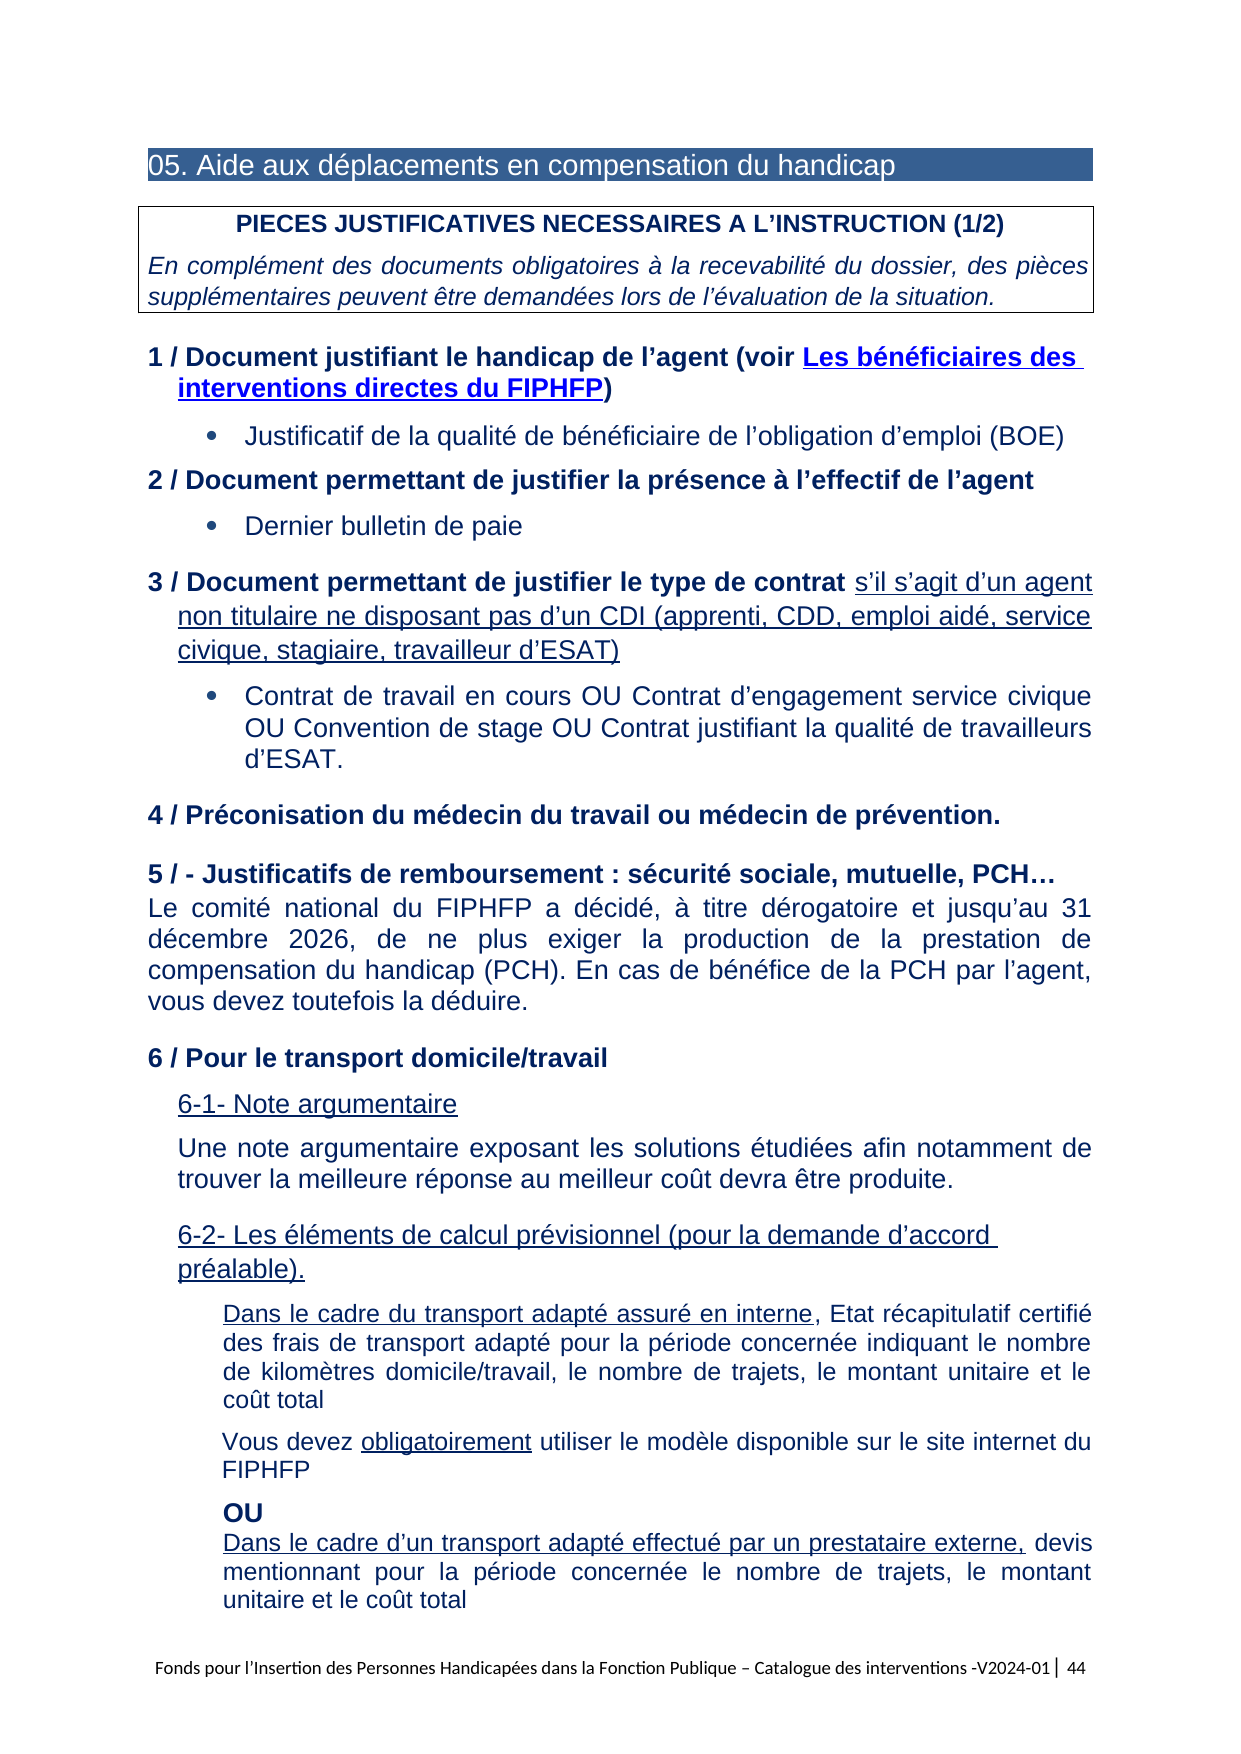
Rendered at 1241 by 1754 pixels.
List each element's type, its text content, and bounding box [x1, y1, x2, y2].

text 6-2- Les éléments de calcul prévisionnel (pour la demande d’accord préalable). [177, 1219, 1093, 1284]
text 6-1- Note argumentaire [148, 1088, 1093, 1119]
text En complément des documents obligatoires à la recevabilité du dossier, des pièces supplémentaires peuvent être demandées lors de l’évaluation de la situation. [139, 247, 1093, 312]
text OU [223, 1497, 1093, 1528]
text Une note argumentaire exposant les solutions étudiées afin notamment de trouver la meilleure réponse au meilleur coût devra être produite. [177, 1132, 1093, 1194]
text 6 / Pour le transport domicile/travail [148, 1042, 1093, 1073]
text 4 / Préconisation du médecin du travail ou médecin de prévention. [148, 799, 1093, 830]
text 1 / Document justifiant le handicap de l’agent (voir Les bénéficiaires des interventions directes du FIPHFP) [148, 341, 1093, 403]
text Le comité national du FIPHFP a décidé, à titre dérogatoire et jusqu’au 31 décembre 2026, de ne plus exiger la production de la prestation de compensation du handicap (PCH). En cas de bénéfice de la PCH par l’agent, vous devez toutefois la déduire. [148, 892, 1093, 1017]
text 05. Aide aux déplacements en compensation du handicap [148, 148, 1093, 181]
text 3 / Document permettant de justifier le type de contrat s’il s’agit d’un agent non titulaire ne disposant pas d’un CDI (apprenti, CDD, emploi aidé, service civique, stagiaire, travailleur d’ESAT) [148, 566, 1093, 665]
text Vous devez obligatoirement utiliser le modèle disponible sur le site internet du FIPHFP [222, 1427, 1093, 1484]
list Justificatif de la qualité de bénéficiaire de l’obligation d’emploi (BOE) [207, 420, 1093, 451]
list Dernier bulletin de paie [207, 510, 1093, 541]
text PIECES JUSTIFICATIVES NECESSAIRES A L’INSTRUCTION (1/2) [139, 207, 1093, 238]
text 2 / Document permettant de justifier la présence à l’effectif de l’agent [148, 464, 1093, 495]
text 5 / - Justificatifs de remboursement : sécurité sociale, mutuelle, PCH… [148, 858, 1093, 889]
list Contrat de travail en cours OU Contrat d’engagement service civique OU Convention de stage OU Contrat justifiant la qualité de travailleurs d’ESAT. [207, 680, 1093, 774]
text Dans le cadre d’un transport adapté effectué par un prestataire externe, devis mentionnant pour la période concernée le nombre de trajets, le montant unitaire et le coût total [223, 1528, 1093, 1614]
